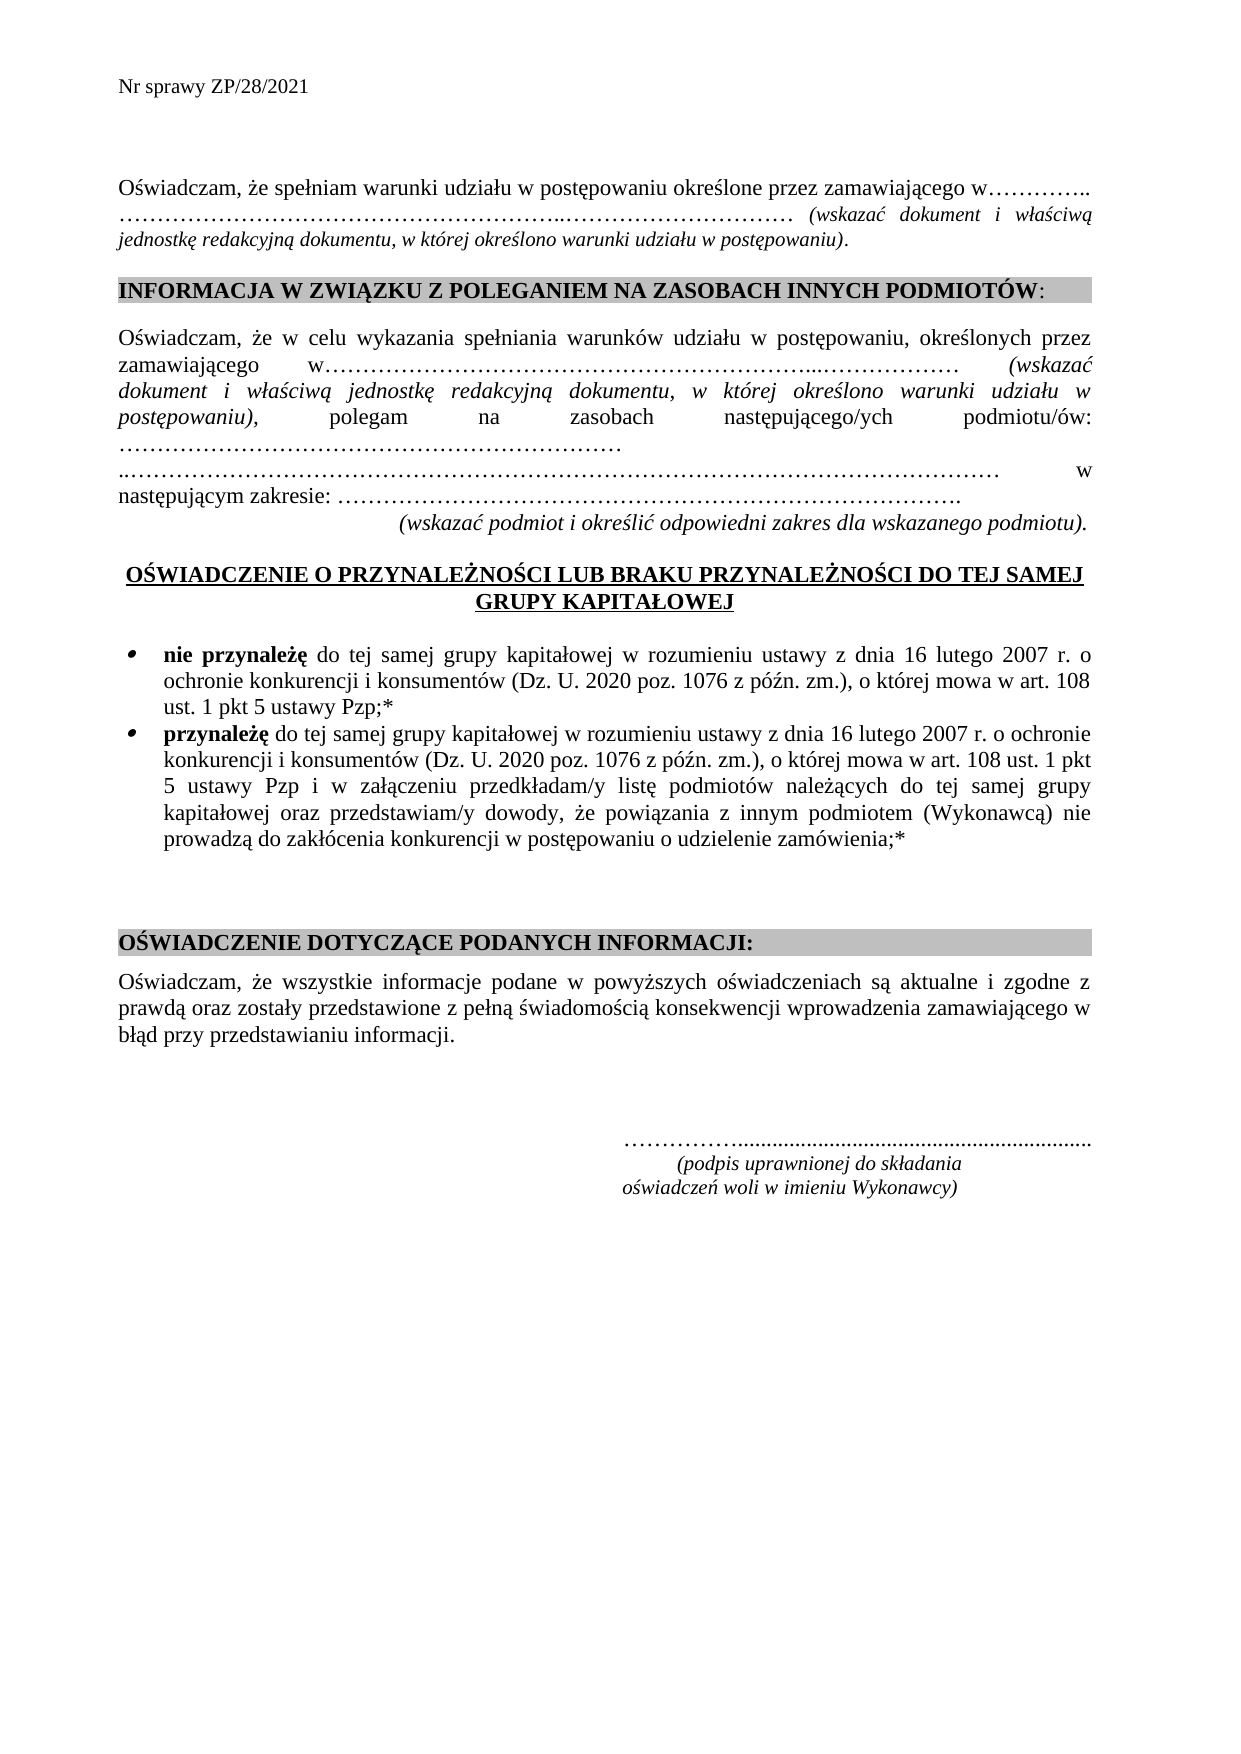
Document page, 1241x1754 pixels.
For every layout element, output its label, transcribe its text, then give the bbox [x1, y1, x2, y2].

text (podpis uprawnionej do składania [192, 1151, 1092, 1175]
list nie przynależę do tej samej grupy kapitałowej w rozumieniu ustawy z dnia 16 lutego 2007 r. o ochronie konkurencji i konsumentów (Dz. U. 2020 poz. 1076 z późn. zm.), o której mowa w art. 108 ust. 1 pkt 5 ustawy Pzp;* [126, 641, 1092, 720]
text (wskazać podmiot i określić odpowiedni zakres dla wskazanego podmiotu). [118, 509, 1092, 535]
text INFORMACJA W ZWIĄZKU Z POLEGANIEM NA ZASOBACH INNYCH PODMIOTÓW: [118, 277, 1092, 303]
text oświadczeń woli w imieniu Wykonawcy) [487, 1175, 1092, 1199]
text Oświadczam, że w celu wykazania spełniania warunków udziału w postępowaniu, określonych przez zamawiającego w………………………………………………………...……………… (wskazać dokument i właściwą jednostkę redakcyjną dokumentu, w której określono warunki udziału w postępowaniu), polegam na zasobach następującego/ych podmiotu/ów: ………………………………………………………… [118, 324, 1092, 456]
list przynależę do tej samej grupy kapitałowej w rozumieniu ustawy z dnia 16 lutego 2007 r. o ochronie konkurencji i konsumentów (Dz. U. 2020 poz. 1076 z późn. zm.), o której mowa w art. 108 ust. 1 pkt 5 ustawy Pzp i w załączeniu przedkładam/y listę podmiotów należących do tej samej grupy kapitałowej oraz przedstawiam/y dowody, że powiązania z innym podmiotem (Wykonawcą) nie prowadzą do zakłócenia konkurencji w postępowaniu o udzielenie zamówienia;* [126, 720, 1092, 851]
text …………….............................................................. [148, 1125, 1092, 1151]
text OŚWIADCZENIE O PRZYNALEŻNOŚCI LUB BRAKU PRZYNALEŻNOŚCI DO TEJ SAMEJ GRUPY KAPITAŁOWEJ [117, 562, 1092, 614]
text Oświadczam, że spełniam warunki udziału w postępowaniu określone przez zamawiającego w…………..…………………………………………………..………………………… (wskazać dokument i właściwą jednostkę redakcyjną dokumentu, w której określono warunki udziału w postępowaniu). [118, 174, 1092, 251]
text OŚWIADCZENIE DOTYCZĄCE PODANYCH INFORMACJI: [118, 929, 1092, 956]
text ..…………………………………………………………………………………………………… w następującym zakresie: ………………………………………………………………………. [118, 456, 1092, 509]
text Oświadczam, że wszystkie informacje podane w powyższych oświadczeniach są aktualne i zgodne z prawdą oraz zostały przedstawione z pełną świadomością konsekwencji wprowadzenia zamawiającego w błąd przy przedstawianiu informacji. [118, 968, 1092, 1047]
